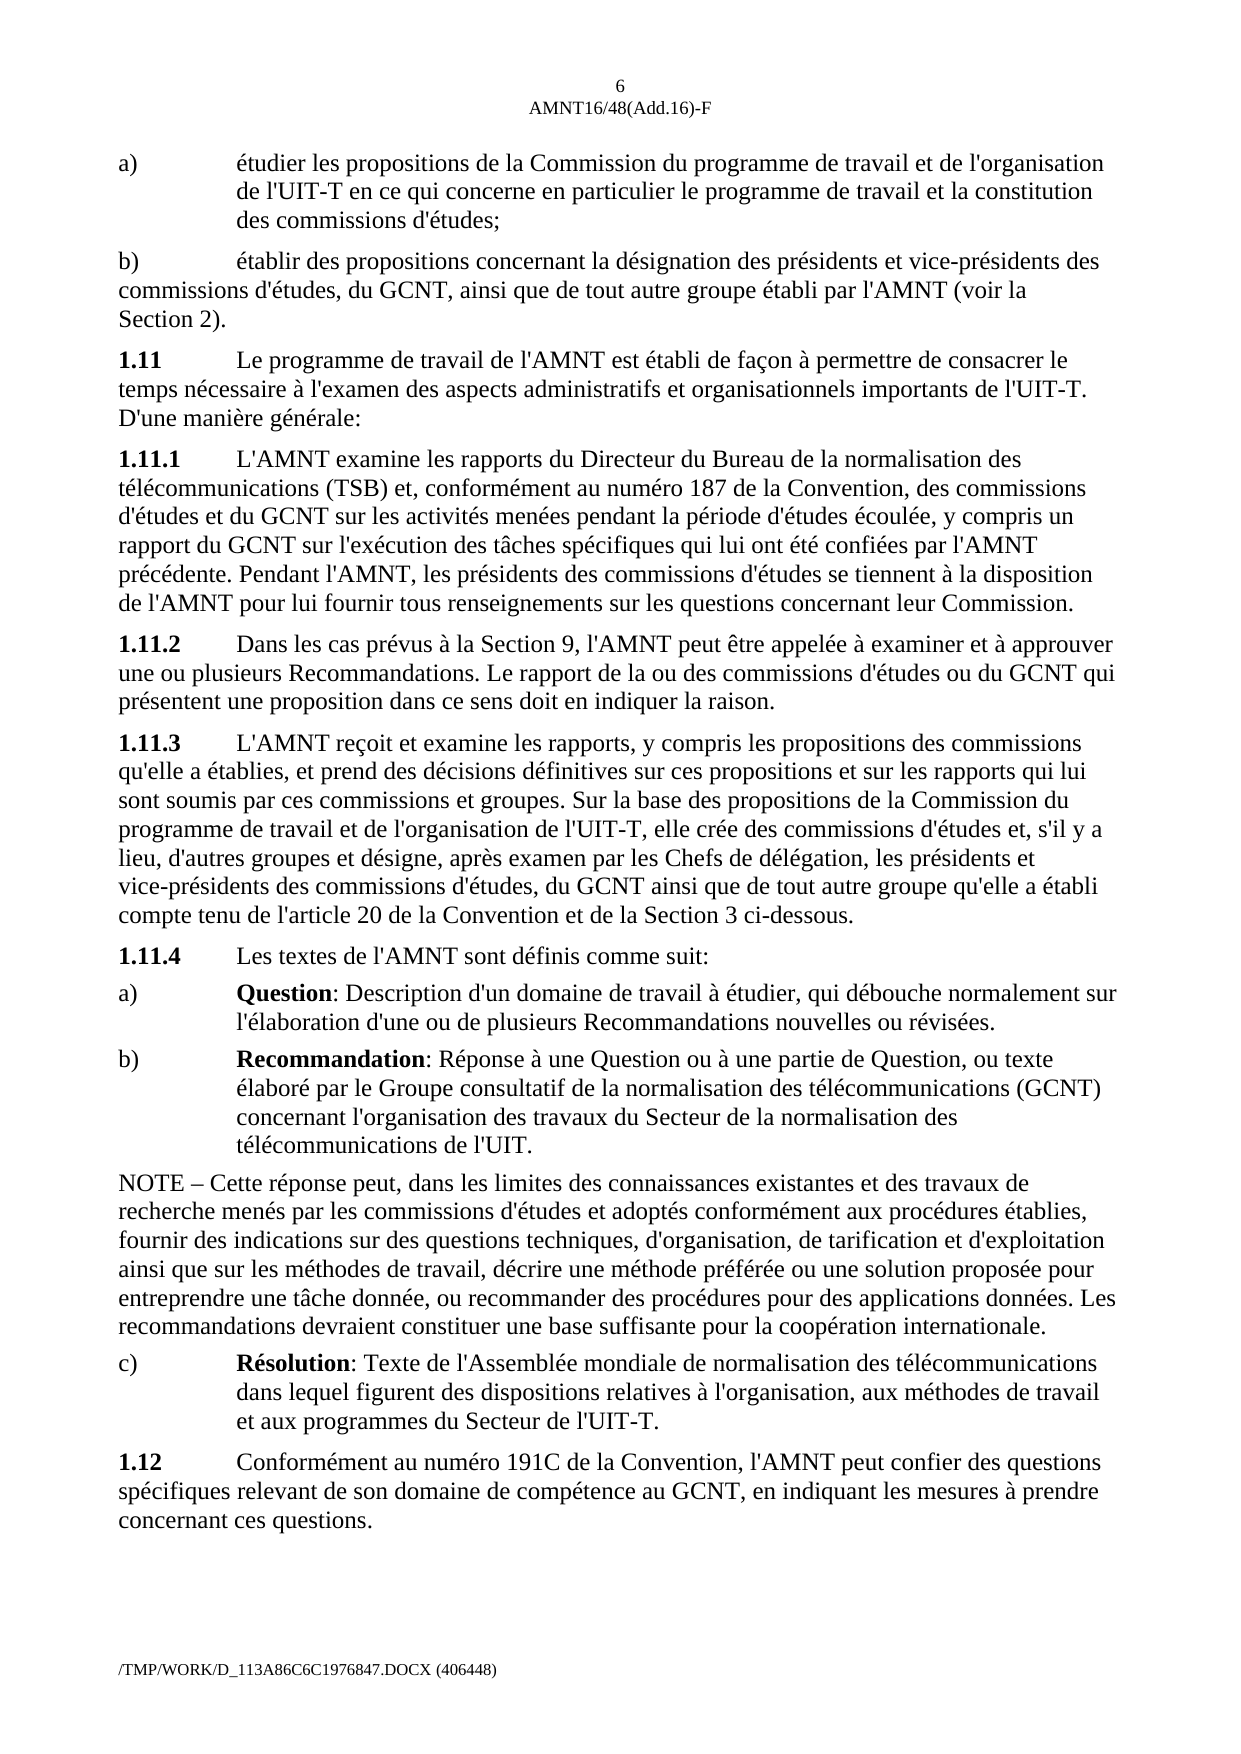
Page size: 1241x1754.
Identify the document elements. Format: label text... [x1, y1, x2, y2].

text 1.11 Le programme de travail de l'AMNT est établi de façon à permettre de consacrer le temps nécessaire à l'examen des aspects administratifs et organisationnels importants de l'UIT-T. D'une manière générale: [118, 345, 1122, 431]
text 1.11.3 L'AMNT reçoit et examine les rapports, y compris les propositions des commissions qu'elle a établies, et prend des décisions définitives sur ces propositions et sur les rapports qui lui sont soumis par ces commissions et groupes. Sur la base des propositions de la Commission du programme de travail et de l'organisation de l'UIT-T, elle crée des commissions d'études et, s'il y a lieu, d'autres groupes et désigne, après examen par les Chefs de délégation, les présidents et vice-présidents des commissions d'études, du GCNT ainsi que de tout autre groupe qu'elle a établi compte tenu de l'article 20 de la Convention et de la Section 3 ci-dessous. [118, 728, 1122, 929]
text 1.11.1 L'AMNT examine les rapports du Directeur du Bureau de la normalisation des télécommunications (TSB) et, conformément au numéro 187 de la Convention, des commissions d'études et du GCNT sur les activités menées pendant la période d'études écoulée, y compris un rapport du GCNT sur l'exécution des tâches spécifiques qui lui ont été confiées par l'AMNT précédente. Pendant l'AMNT, les présidents des commissions d'études se tiennent à la disposition de l'AMNT pour lui fournir tous renseignements sur les questions concernant leur Commission. [118, 444, 1122, 616]
text b) Recommandation: Réponse à une Question ou à une partie de Question, ou texte élaboré par le Groupe consultatif de la normalisation des télécommunications (GCNT) concernant l'organisation des travaux du Secteur de la normalisation des télécommunications de l'UIT. [118, 1044, 1122, 1159]
text a) étudier les propositions de la Commission du programme de travail et de l'organisation de l'UIT-T en ce qui concerne en particulier le programme de travail et la constitution des commissions d'études; [118, 148, 1122, 234]
text b) établir des propositions concernant la désignation des présidents et vice-présidents des commissions d'études, du GCNT, ainsi que de tout autre groupe établi par l'AMNT (voir la Section 2). [118, 246, 1122, 333]
text 1.12 Conformément au numéro 191C de la Convention, l'AMNT peut confier des questions spécifiques relevant de son domaine de compétence au GCNT, en indiquant les mesures à prendre concernant ces questions. [118, 1447, 1122, 1533]
text 1.11.4 Les textes de l'AMNT sont définis comme suit: [118, 941, 1122, 970]
text a) Question: Description d'un domaine de travail à étudier, qui débouche normalement sur l'élaboration d'une ou de plusieurs Recommandations nouvelles ou révisées. [118, 978, 1122, 1036]
text 1.11.2 Dans les cas prévus à la Section 9, l'AMNT peut être appelée à examiner et à approuver une ou plusieurs Recommandations. Le rapport de la ou des commissions d'études ou du GCNT qui présentent une proposition dans ce sens doit en indiquer la raison. [118, 629, 1122, 715]
text NOTE – Cette réponse peut, dans les limites des connaissances existantes et des travaux de recherche menés par les commissions d'études et adoptés conformément aux procédures établies, fournir des indications sur des questions techniques, d'organisation, de tarification et d'exploitation ainsi que sur les méthodes de travail, décrire une méthode préférée ou une solution proposée pour entreprendre une tâche donnée, ou recommander des procédures pour des applications données. Les recommandations devraient constituer une base suffisante pour la coopération internationale. [118, 1168, 1122, 1340]
text c) Résolution: Texte de l'Assemblée mondiale de normalisation des télécommunications dans lequel figurent des dispositions relatives à l'organisation, aux méthodes de travail et aux programmes du Secteur de l'UIT-T. [118, 1348, 1122, 1435]
